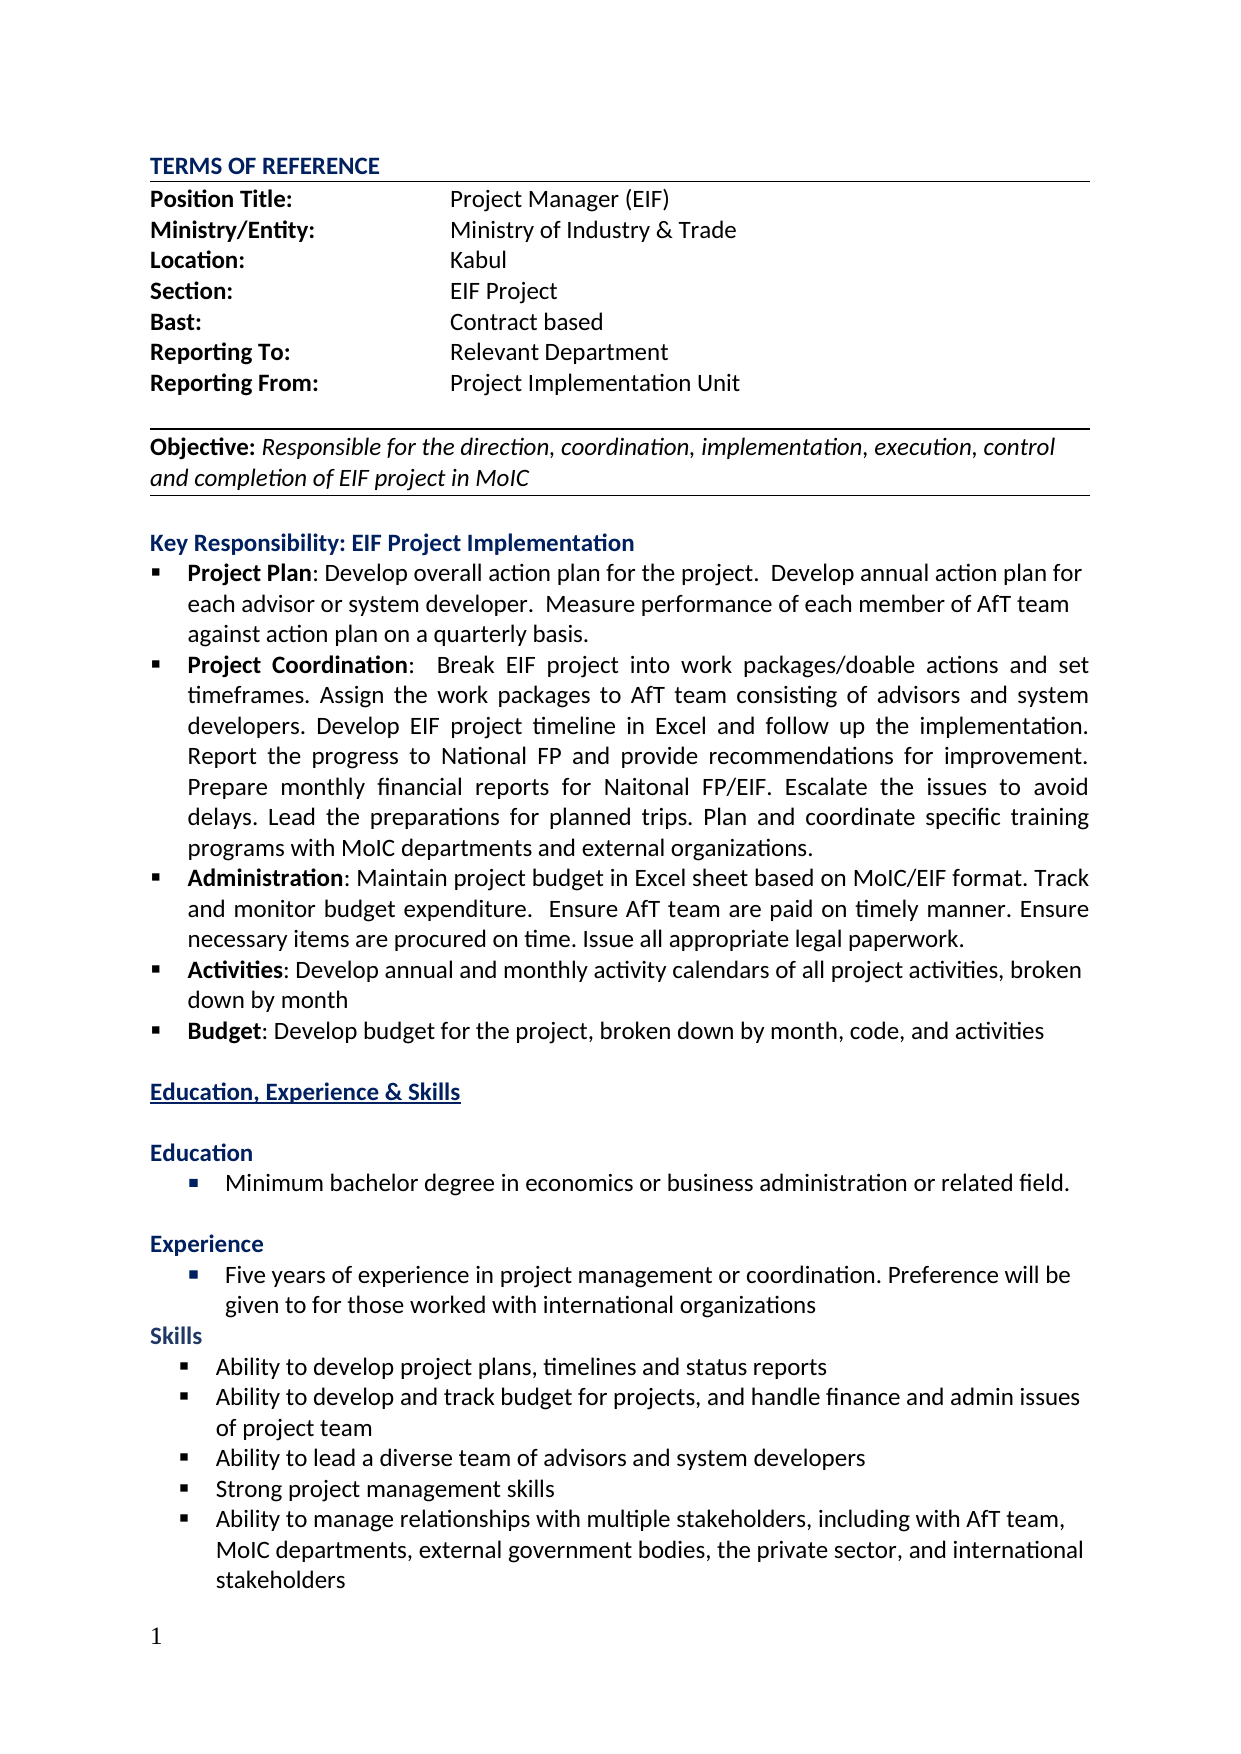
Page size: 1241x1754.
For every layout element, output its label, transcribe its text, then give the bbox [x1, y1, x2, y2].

text Education, Experience & Skills [150, 1076, 1090, 1107]
text TERMS OF REFERENCE [150, 150, 1090, 181]
text Objective: Responsible for the direction, coordination, implementation, execution, control and completion of EIF project in MoIC [150, 430, 1090, 495]
text Section: EIF Project [150, 275, 1090, 306]
text Education [150, 1137, 1090, 1168]
list Ability to develop project plans, timelines and status reports [178, 1351, 1090, 1381]
list Strong project management skills [178, 1473, 1090, 1503]
list Minimum bachelor degree in economics or business administration or related field. [187, 1168, 1090, 1198]
text Bast: Contract based [150, 306, 1090, 336]
text Ministry/Entity: Ministry of Industry & Trade [150, 214, 1090, 245]
text Reporting To: Relevant Department [150, 336, 1090, 367]
text Location: Kabul [150, 245, 1090, 275]
list Five years of experience in project management or coordination. Preference will be given to for those worked with international organizations [187, 1259, 1090, 1320]
text Key Responsibility: EIF Project Implementation [150, 527, 1090, 557]
text Position Title: Project Manager (EIF) [150, 182, 1090, 214]
list Ability to lead a diverse team of advisors and system developers [178, 1442, 1090, 1473]
text Skills [150, 1320, 1090, 1351]
list Project Coordination: Break EIF project into work packages/doable actions and set timeframes. Assign the work packages to AfT team consisting of advisors and system developers. Develop EIF project timeline in Excel and follow up the implementation. Report the progress to National FP and provide recommendations for improvement. Prepare monthly financial reports for Naitonal FP/EIF. Escalate the issues to avoid delays. Lead the preparations for planned trips. Plan and coordinate specific training programs with MoIC departments and external organizations. [150, 649, 1090, 862]
list Ability to manage relationships with multiple stakeholders, including with AfT team, MoIC departments, external government bodies, the private sector, and international stakeholders [178, 1503, 1090, 1595]
text Experience [150, 1229, 1090, 1259]
list Activities: Develop annual and monthly activity calendars of all project activities, broken down by month [150, 954, 1090, 1015]
text Reporting From: Project Implementation Unit [150, 367, 1090, 397]
list Administration: Maintain project budget in Excel sheet based on MoIC/EIF format. Track and monitor budget expenditure. Ensure AfT team are paid on timely manner. Ensure necessary items are procured on time. Issue all appropriate legal paperwork. [150, 862, 1090, 954]
list Budget: Develop budget for the project, broken down by month, code, and activities [150, 1015, 1090, 1046]
list Ability to develop and track budget for projects, and handle finance and admin issues of project team [178, 1381, 1090, 1442]
list Project Plan: Develop overall action plan for the project. Develop annual action plan for each advisor or system developer. Measure performance of each member of AfT team against action plan on a quarterly basis. [150, 557, 1090, 649]
